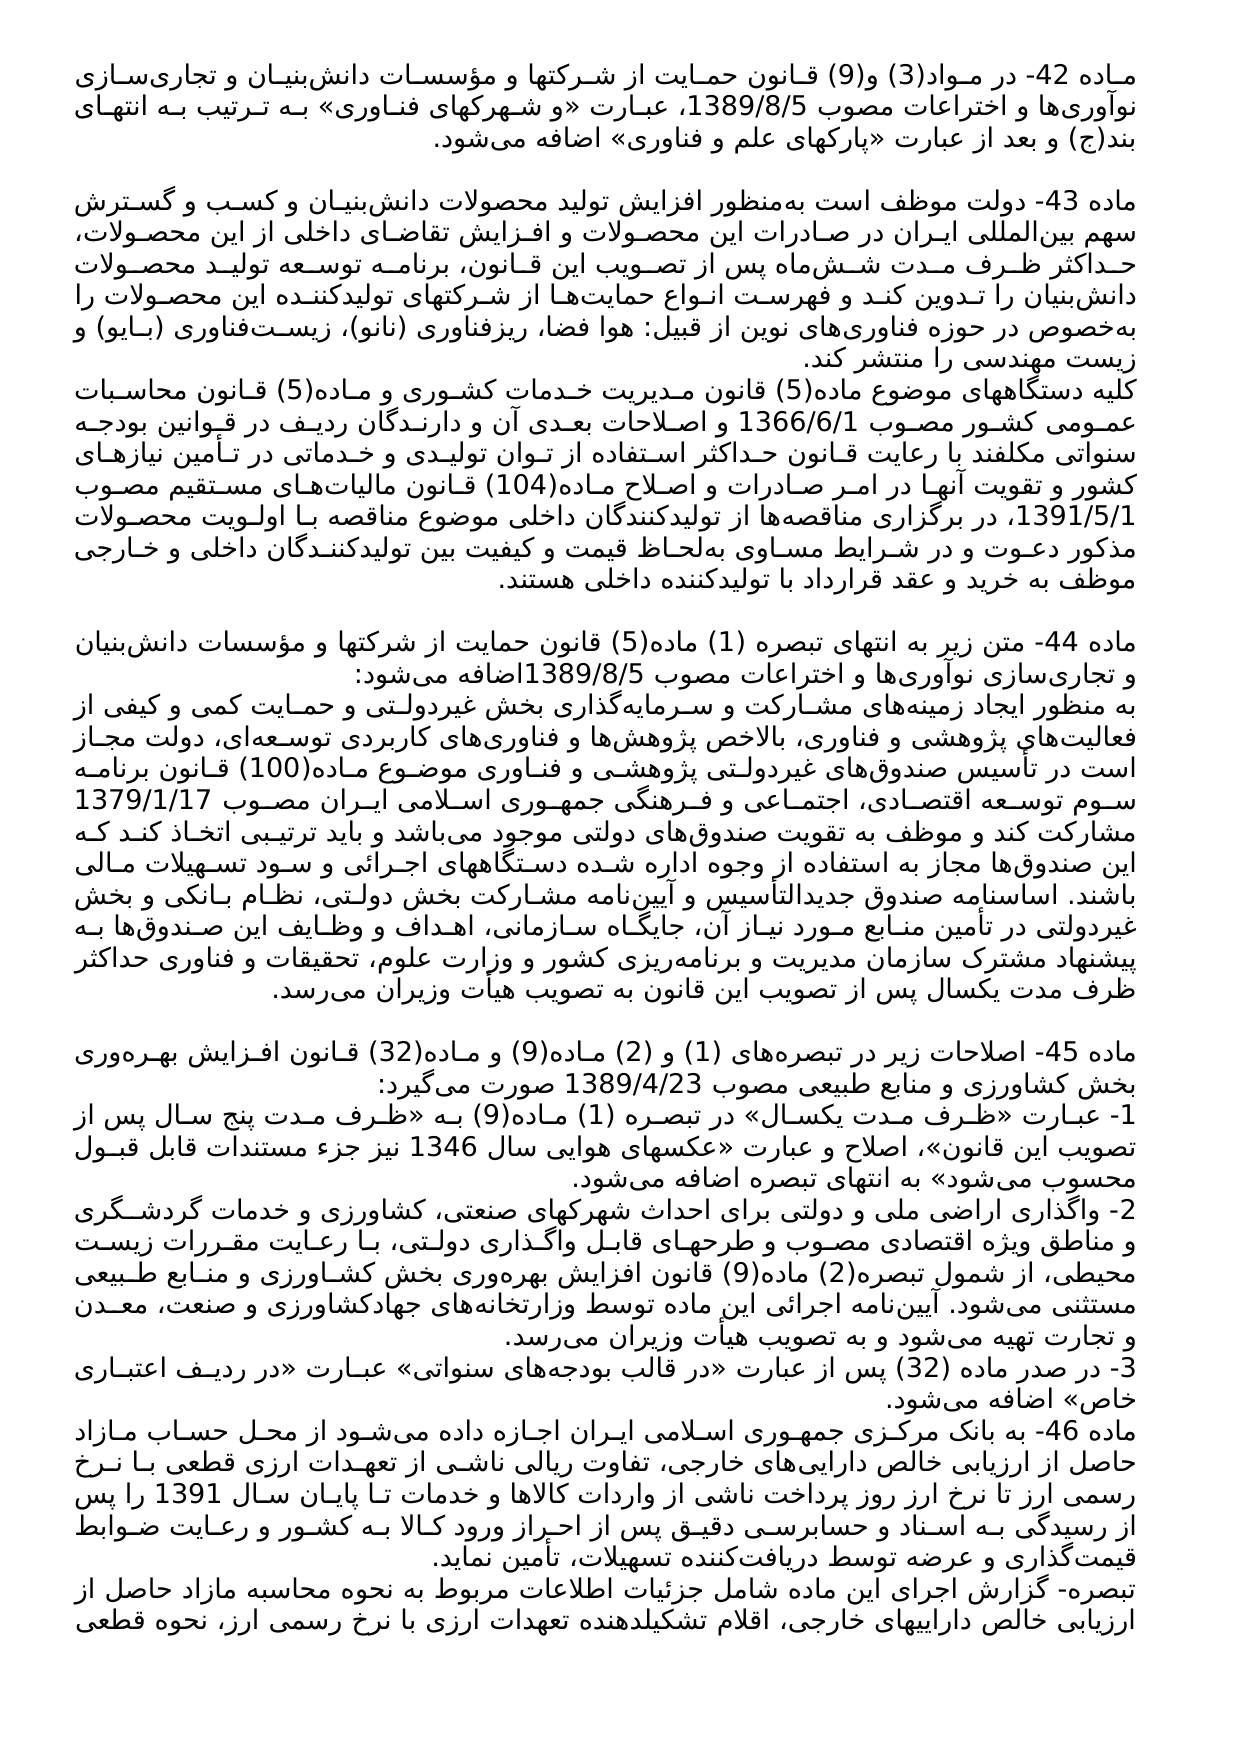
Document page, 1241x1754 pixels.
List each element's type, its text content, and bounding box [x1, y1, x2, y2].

text به منظور ایجاد زمینه‌های مشارکت و سرمایه‌گذاری بخش غیردولتی و حمایت کمی و کیفی از فعالیت‌های پژوهشی و فناوری، بالاخص پژوهش‌ها و فناوری‌های کاربردی توسعه‌ای، دولت مجاز است در تأسیس صندوق‌های غیردولتی پژوهشی و فناوری موضوع ماده(100) قانون برنامه سوم توسعه اقتصادی،‌ اجتماعی و فرهنگی جمهوری اسلامی ایران مصوب 1379/1/17 مشارکت کند و موظف به تقویت صندوق‌های دولتی موجود می‌باشد و باید ترتیبی اتخاذ کند که این صندوق‌ها مجاز به استفاده از وجوه اداره شده دستگاههای اجرائی و سود تسهیلات مالی ‌باشند. اساسنامه صندوق جدیدالتأسیس و آیین‌نامه مشارکت بخش دولتی، نظام بانکی و بخش غیردولتی در تأمین منابع مورد نیاز آن، جایگاه سازمانی، اهداف و وظایف این صندوق‌ها به پیشنهاد مشترک سازمان مدیریت و برنامه‌ریزی کشور و وزارت علوم، تحقیقات و فناوری حداکثر ظرف مدت یکسال پس از تصویب این قانون به تصویب هیأت وزیران می‌رسد. [74, 689, 1137, 1005]
text 1- عبارت «ظرف مدت یکسال» در تبصره (1) ماده(9) به «ظرف مدت پنج سال پس از تصویب این قانون»، اصلاح و عبارت «عکسهای هوایی سال 1346 نیز جزء مستندات قابل قبول محسوب می‌شود» به انتهای تبصره اضافه می‌شود. [74, 1099, 1137, 1194]
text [74, 1573, 1137, 1636]
text ماده 42- در مواد(3) و(9) قانون حمایت از شرکتها و مؤسسات دانش‌بنیان و تجاری‌سازی نوآوری‌ها و اختراعات مصوب 1389/8/5، عبارت «و شهرکهای فناوری» به ترتیب به انتهای بند(ج) و بعد از عبارت «پارکهای علم و فناوری» اضافه می‌شود. [74, 59, 1137, 154]
text ماده 45- اصلاحات زیر در تبصره‌های (1) و (2) ماده(9) و ماده(32) قانون افزایش بهره‌وری بخش کشاورزی و منابع طبیعی مصوب 1389/4/23 صورت می‌گیرد: [74, 1036, 1137, 1099]
text ماده 46- به بانک مرکزی جمهوری اسلامی ایران اجازه داده می‌شود از محل حساب مازاد حاصل از ارزیابی خالص دارایی‌های خارجی، تفاوت ریالی ناشی از تعهدات ارزی قطعی با نرخ رسمی ارز تا نرخ ارز روز پرداخت ناشی از واردات کالاها و خدمات تا پایان سال 1391 را پس از رسیدگی به اسناد و حسابرسی دقیق پس از احراز ورود کالا به کشور و رعایت ضوابط قیمت‌گذاری و عرضه توسط دریافت‌کننده تسهیلات، تأمین نماید. [74, 1415, 1137, 1573]
text ماده 43- دولت موظف است به‌منظور افزایش تولید محصولات دانش‌بنیان و کسب و گسترش سهم بین‌المللی ایران در صادرات این محصولات و افزایش تقاضای داخلی از این محصولات، حداکثر ظرف مدت شش‌ماه پس از تصویب این قانون، برنامه توسعه تولید محصولات دانش‌بنیان را تدوین کند و فهرست انواع حمایت‌ها از شرکتهای تولیدکننده این محصولات را به‌خصوص در حوزه فناوری‌های نوین از قبیل: هوا فضا، ریزفناوری (نانو)، زیست‌فناوری (بایو) و زیست مهندسی را منتشر کند. [74, 185, 1137, 374]
text 2- واگذاری اراضی ملی و دولتی برای احداث شهرکهای صنعتی، کشاورزی و خدمات گردشگری و مناطق ویژه اقتصادی مصوب و طرحهای قابل واگذاری دولتی، با رعایت مقررات زیست محیطی، از شمول تبصره(2) ماده(9) قانون افزایش بهره‌وری بخش کشاورزی و منابع طبیعی مستثنی می‌شود. آیین‌نامه اجرائی این ماده توسط وزارتخانه‌های جهادکشاورزی و صنعت، معدن و تجارت تهیه می‌شود و به ‌تصویب هیأت وزیران می‌رسد. [74, 1194, 1137, 1352]
text ماده 44- متن زیر به انتهای تبصره (1) ماده(5) قانون حمایت از شرکتها و مؤسسات دانش‌بنیان و تجاری‌سازی نوآوری‌ها و اختراعات مصوب 1389/8/5اضافه می‌شود: [74, 626, 1137, 689]
text کلیه دستگاههای موضوع ماده(5) قانون مدیریت خدمات کشوری و ماده(5) قانون محاسبات عمومی کشور مصوب 1366/6/1 و اصلاحات بعدی آن و دارندگان ردیف در قوانین بودجه سنواتی مکلفند با رعایت قانون حداکثر استفاده از توان تولیدی و خدماتی در تأمین نیازهای کشور و تقویت آنها در امر صادرات و اصلاح ماده(104) قانون مالیات‌های مستقیم مصوب 1391/5/1، در برگزاری مناقصه‌ها از تولیدکنندگان داخلی موضوع مناقصه با اولویت محصولات مذکور دعوت و در شرایط مساوی به‌لحاظ قیمت و کیفیت بین تولیدکنندگان داخلی و خارجی موظف به خرید و عقد قرارداد با تولیدکننده داخلی هستند. [74, 374, 1137, 595]
text 3- در صدر ماده (32) پس از عبارت «در قالب بودجه‌های سنواتی» عبارت «در ردیف اعتباری خاص» اضافه می‌شود. [74, 1352, 1137, 1415]
